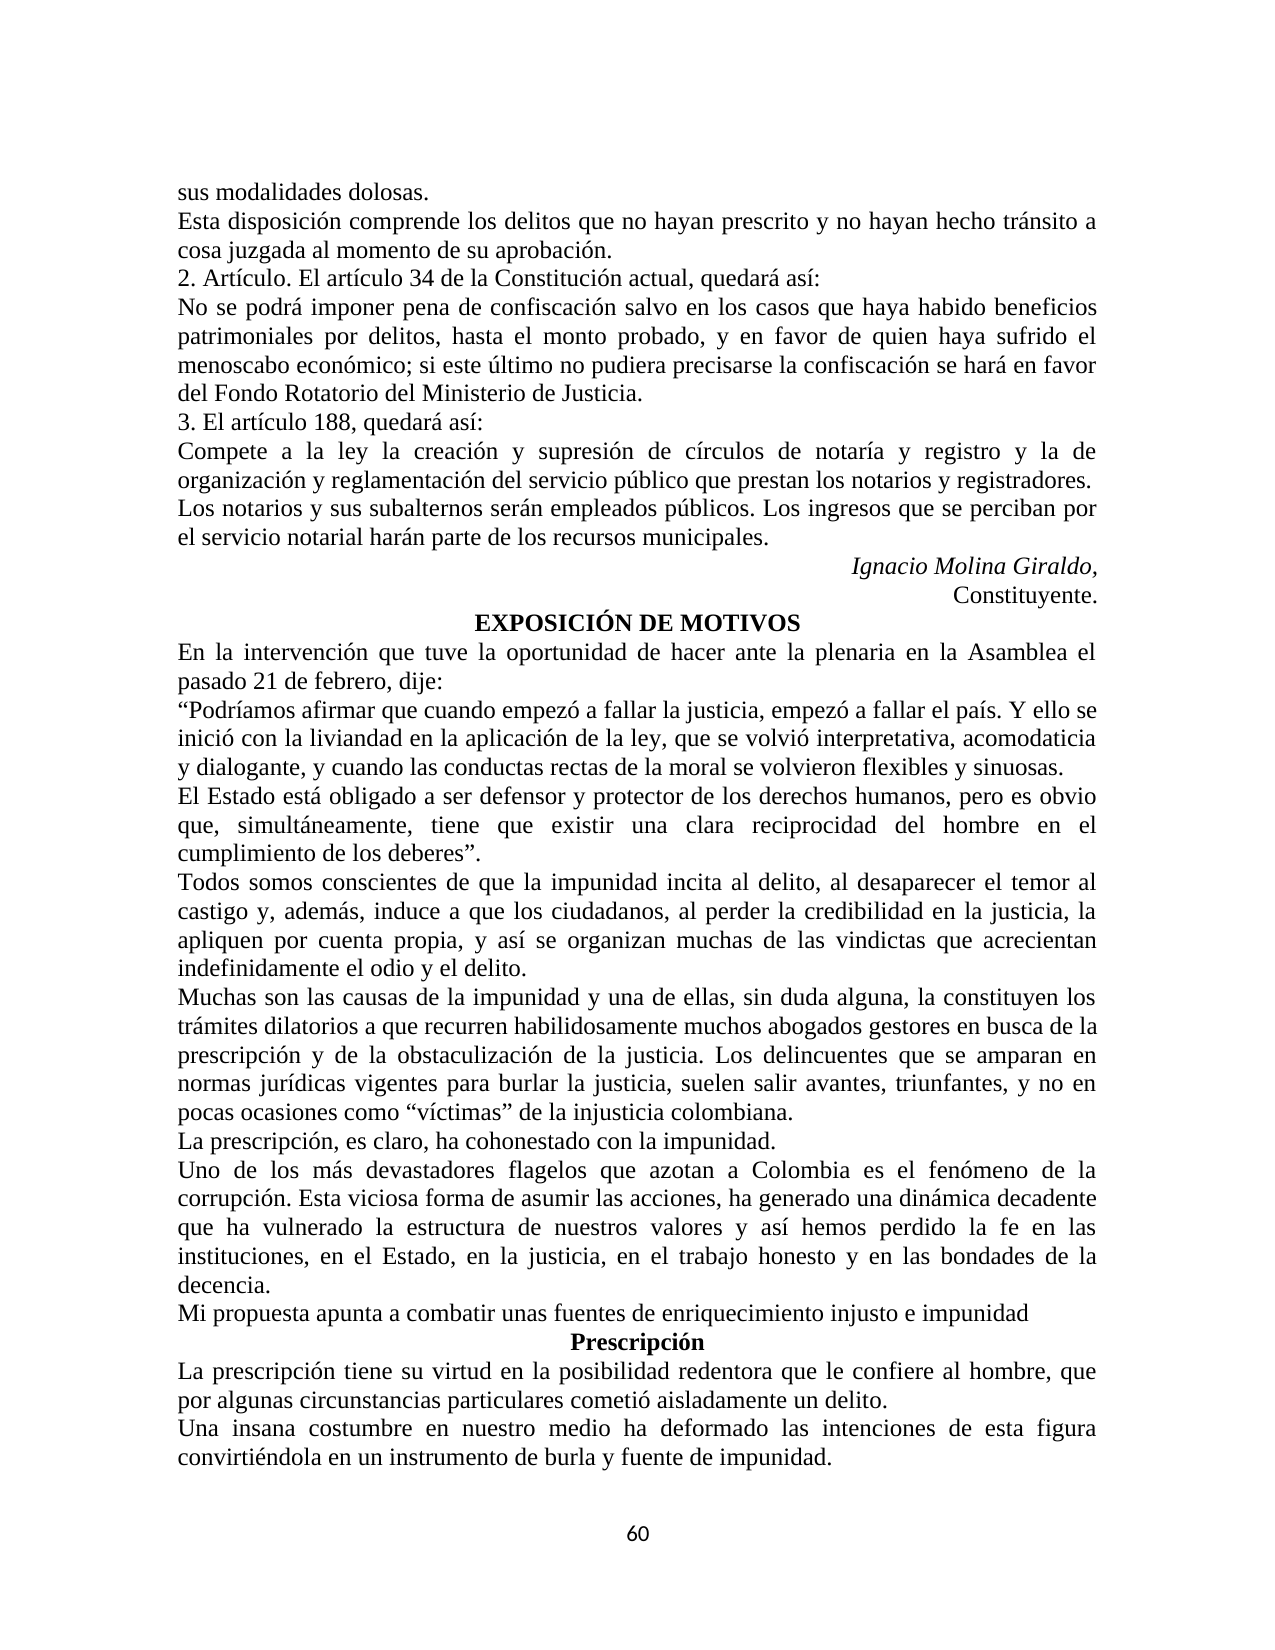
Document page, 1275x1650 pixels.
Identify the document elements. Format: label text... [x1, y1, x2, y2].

text No se podrá imponer pena de confiscación salvo en los casos que haya habido beneficios patrimoniales por delitos, hasta el monto probado, y en favor de quien haya sufrido el menoscabo económico; si este último no pudiera precisarse la confiscación se hará en favor del Fondo Rotatorio del Ministerio de Justicia. [177, 292, 1098, 407]
text 2. Artículo. El artículo 34 de la Constitución actual, quedará así: [177, 263, 1098, 292]
text En la intervención que tuve la oportunidad de hacer ante la plenaria en la Asamblea el pasado 21 de febrero, dije: [177, 637, 1098, 695]
text La prescripción tiene su virtud en la posibilidad redentora que le confiere al hombre, que por algunas circunstancias particulares cometió aisladamente un delito. [177, 1356, 1098, 1413]
text “Podríamos afirmar que cuando empezó a fallar la justicia, empezó a fallar el país. Y ello se inició con la liviandad en la aplicación de la ley, que se volvió interpretativa, acomodaticia y dialogante, y cuando las conductas rectas de la moral se volvieron flexibles y sinuosas. [177, 695, 1098, 781]
text Los notarios y sus subalternos serán empleados públicos. Los ingresos que se perciban por el servicio notarial harán parte de los recursos municipales. [177, 493, 1098, 551]
text Compete a la ley la creación y supresión de círculos de notaría y registro y la de organización y reglamentación del servicio público que prestan los notarios y registradores. [177, 436, 1098, 493]
text Todos somos conscientes de que la impunidad incita al delito, al desaparecer el temor al castigo y, además, induce a que los ciudadanos, al perder la credibilidad en la justicia, la apliquen por cuenta propia, y así se organizan muchas de las vindictas que acrecientan indefinidamente el odio y el delito. [177, 867, 1098, 982]
text Uno de los más devastadores flagelos que azotan a Colombia es el fenómeno de la corrupción. Esta viciosa forma de asumir las acciones, ha generado una dinámica decadente que ha vulnerado la estructura de nuestros valores y así hemos perdido la fe en las instituciones, en el Estado, en la justicia, en el trabajo honesto y en las bondades de la decencia. [177, 1155, 1098, 1298]
text Constituyente. [177, 580, 1098, 608]
text Mi propuesta apunta a combatir unas fuentes de enriquecimiento injusto e impunidad [177, 1298, 1098, 1327]
text Muchas son las causas de la impunidad y una de ellas, sin duda alguna, la constituyen los trámites dilatorios a que recurren habilidosamente muchos abogados gestores en busca de la prescripción y de la obstaculización de la justicia. Los delincuentes que se amparan en normas jurídicas vigentes para burlar la justicia, suelen salir avantes, triunfantes, y no en pocas ocasiones como “víctimas” de la injusticia colombiana. [177, 982, 1098, 1126]
text Esta disposición comprende los delitos que no hayan prescrito y no hayan hecho tránsito a cosa juzgada al momento de su aprobación. [177, 206, 1098, 263]
text El Estado está obligado a ser defensor y protector de los derechos humanos, pero es obvio que, simultáneamente, tiene que existir una clara reciprocidad del hombre en el cumplimiento de los deberes”. [177, 781, 1098, 867]
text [177, 177, 1098, 206]
text Una insana costumbre en nuestro medio ha deformado las intenciones de esta figura convirtiéndola en un instrumento de burla y fuente de impunidad. [177, 1413, 1098, 1471]
text La prescripción, es claro, ha cohonestado con la impunidad. [177, 1126, 1098, 1155]
text EXPOSICIÓN DE MOTIVOS [177, 608, 1098, 637]
text Prescripción [177, 1327, 1098, 1356]
text 3. El artículo 188, quedará así: [177, 407, 1098, 436]
text Ignacio Molina Giraldo, [177, 551, 1098, 580]
